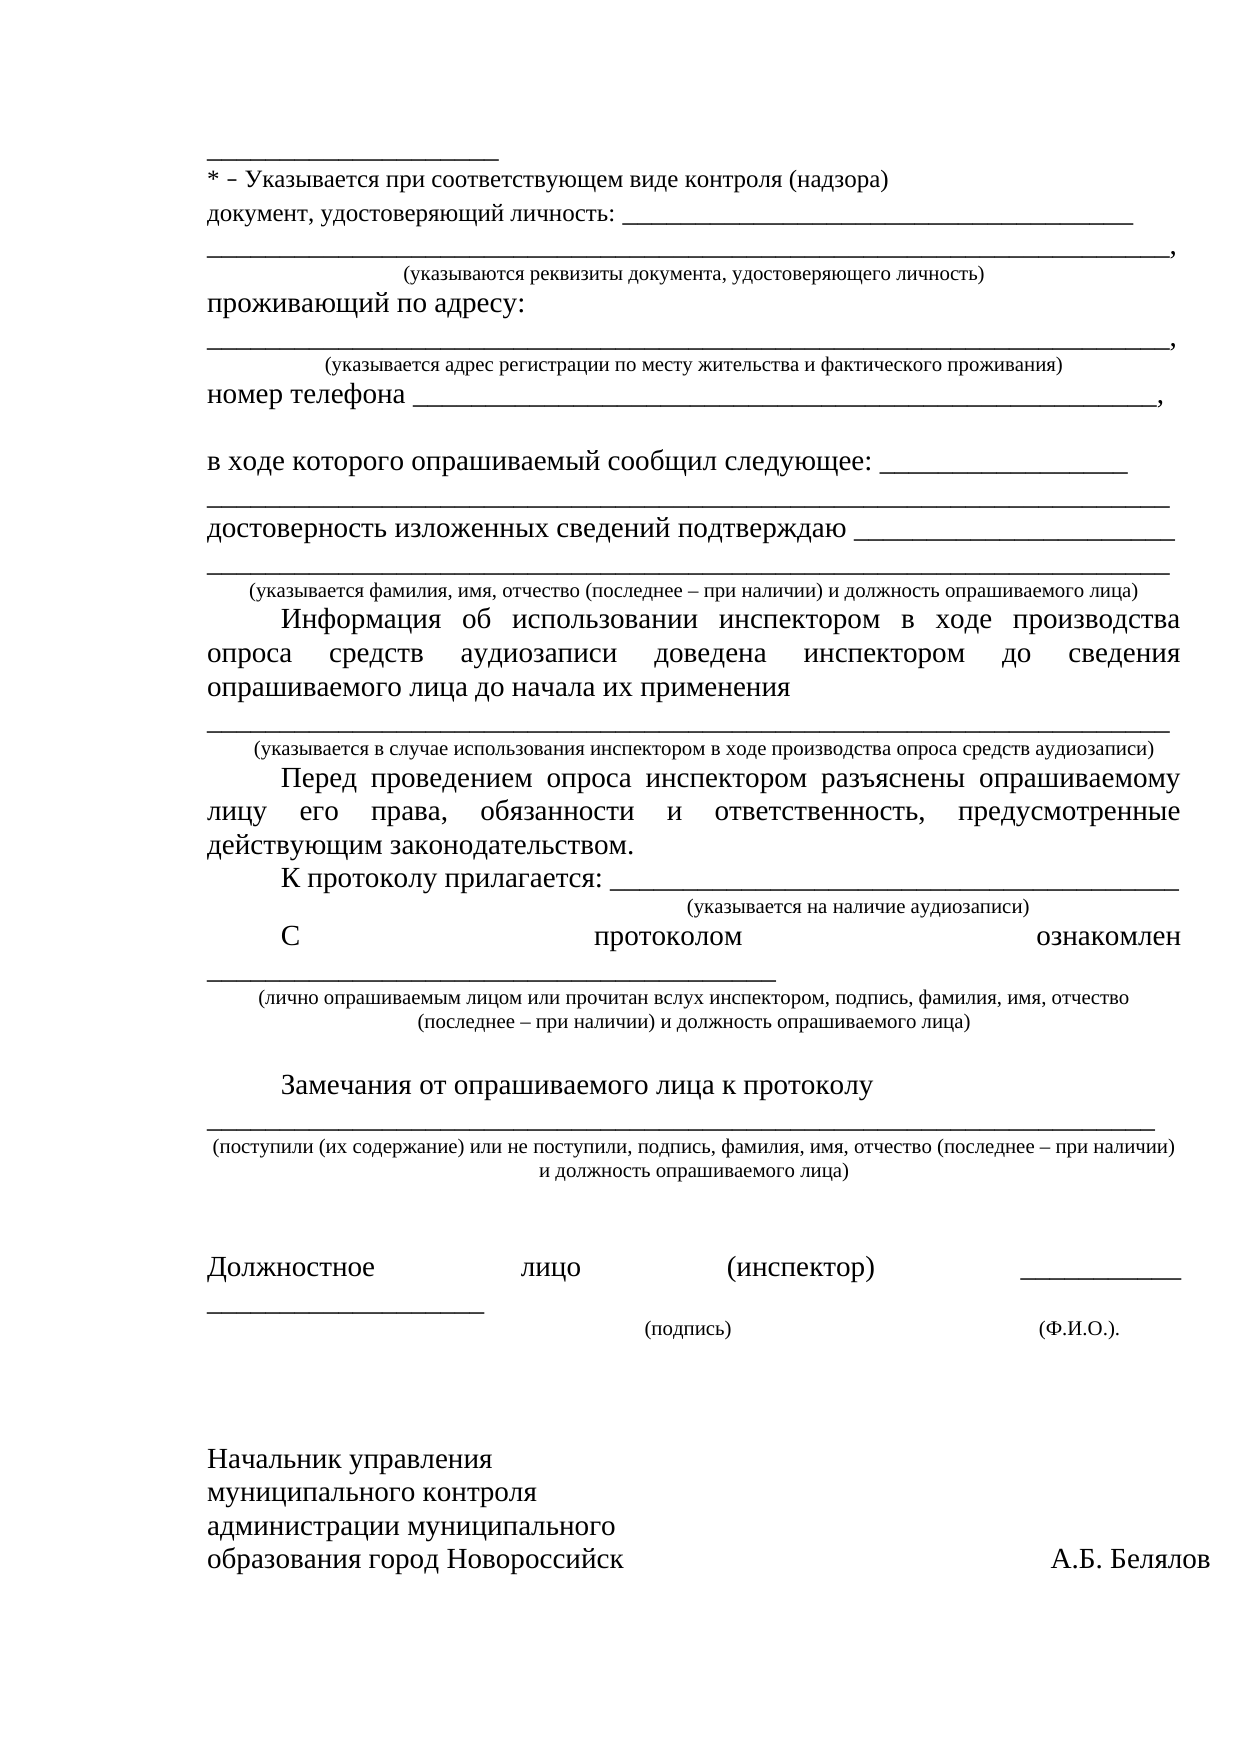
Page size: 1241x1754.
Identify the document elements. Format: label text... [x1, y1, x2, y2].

text администрации муниципального [207, 1508, 1181, 1541]
text _________________________________________________________________ [207, 1100, 1181, 1134]
text __________________________________________________________________ [207, 702, 1181, 736]
text К протоколу прилагается: _______________________________________ [207, 860, 1181, 894]
text Перед проведением опроса инспектором разъяснены опрашиваемому лицу его права, обязанности и ответственность, предусмотренные действующим законодательством. [207, 760, 1181, 860]
text муниципального контроля [207, 1474, 1181, 1508]
text (подпись) (Ф.И.О.). [207, 1316, 1181, 1340]
text Должностное лицо (инспектор) ___________ ___________________ [207, 1249, 1181, 1316]
text достоверность изложенных сведений подтверждаю ______________________ [207, 510, 1181, 544]
text (поступили (их содержание) или не поступили, подпись, фамилия, имя, отчество (последнее – при наличии) и должность опрашиваемого лица) [207, 1134, 1181, 1182]
text ____________________ [207, 130, 1181, 163]
text (указывается фамилия, имя, отчество (последнее – при наличии) и должность опрашиваемого лица) [207, 577, 1181, 602]
text (лично опрашиваемым лицом или прочитан вслух инспектором, подпись, фамилия, имя, отчество (последнее – при наличии) и должность опрашиваемого лица) [207, 985, 1181, 1033]
text Начальник управления [207, 1441, 1181, 1474]
text __________________________________________________________________ [207, 477, 1181, 510]
text (указываются реквизиты документа, удостоверяющего личность) [207, 261, 1181, 285]
text * – Указывается при соответствующем виде контроля (надзора) [207, 163, 1181, 194]
text Информация об использовании инспектором в ходе производства опроса средств аудиозаписи доведена инспектором до сведения опрашиваемого лица до начала их применения [207, 602, 1181, 702]
text __________________________________________________________________, [207, 227, 1181, 261]
text (указывается в случае использования инспектором в ходе производства опроса средств аудиозаписи) [207, 736, 1181, 760]
text __________________________________________________________________ [207, 544, 1181, 577]
text __________________________________________________________________, [207, 319, 1181, 352]
text Замечания от опрашиваемого лица к протоколу [207, 1067, 1181, 1100]
text С протоколом ознакомлен _______________________________________ [207, 918, 1181, 985]
text документ, удостоверяющий личность: ___________________________________ [207, 194, 1181, 227]
text проживающий по адресу: [207, 285, 1181, 319]
text образования город Новороссийск А.Б. Белялов [207, 1541, 1181, 1575]
text (указывается адрес регистрации по месту жительства и фактического проживания) [207, 352, 1181, 376]
text в ходе которого опрашиваемый сообщил следующее: _________________ [207, 443, 1181, 477]
text (указывается на наличие аудиозаписи) [207, 894, 1181, 918]
text номер телефона ___________________________________________________, [207, 376, 1181, 410]
